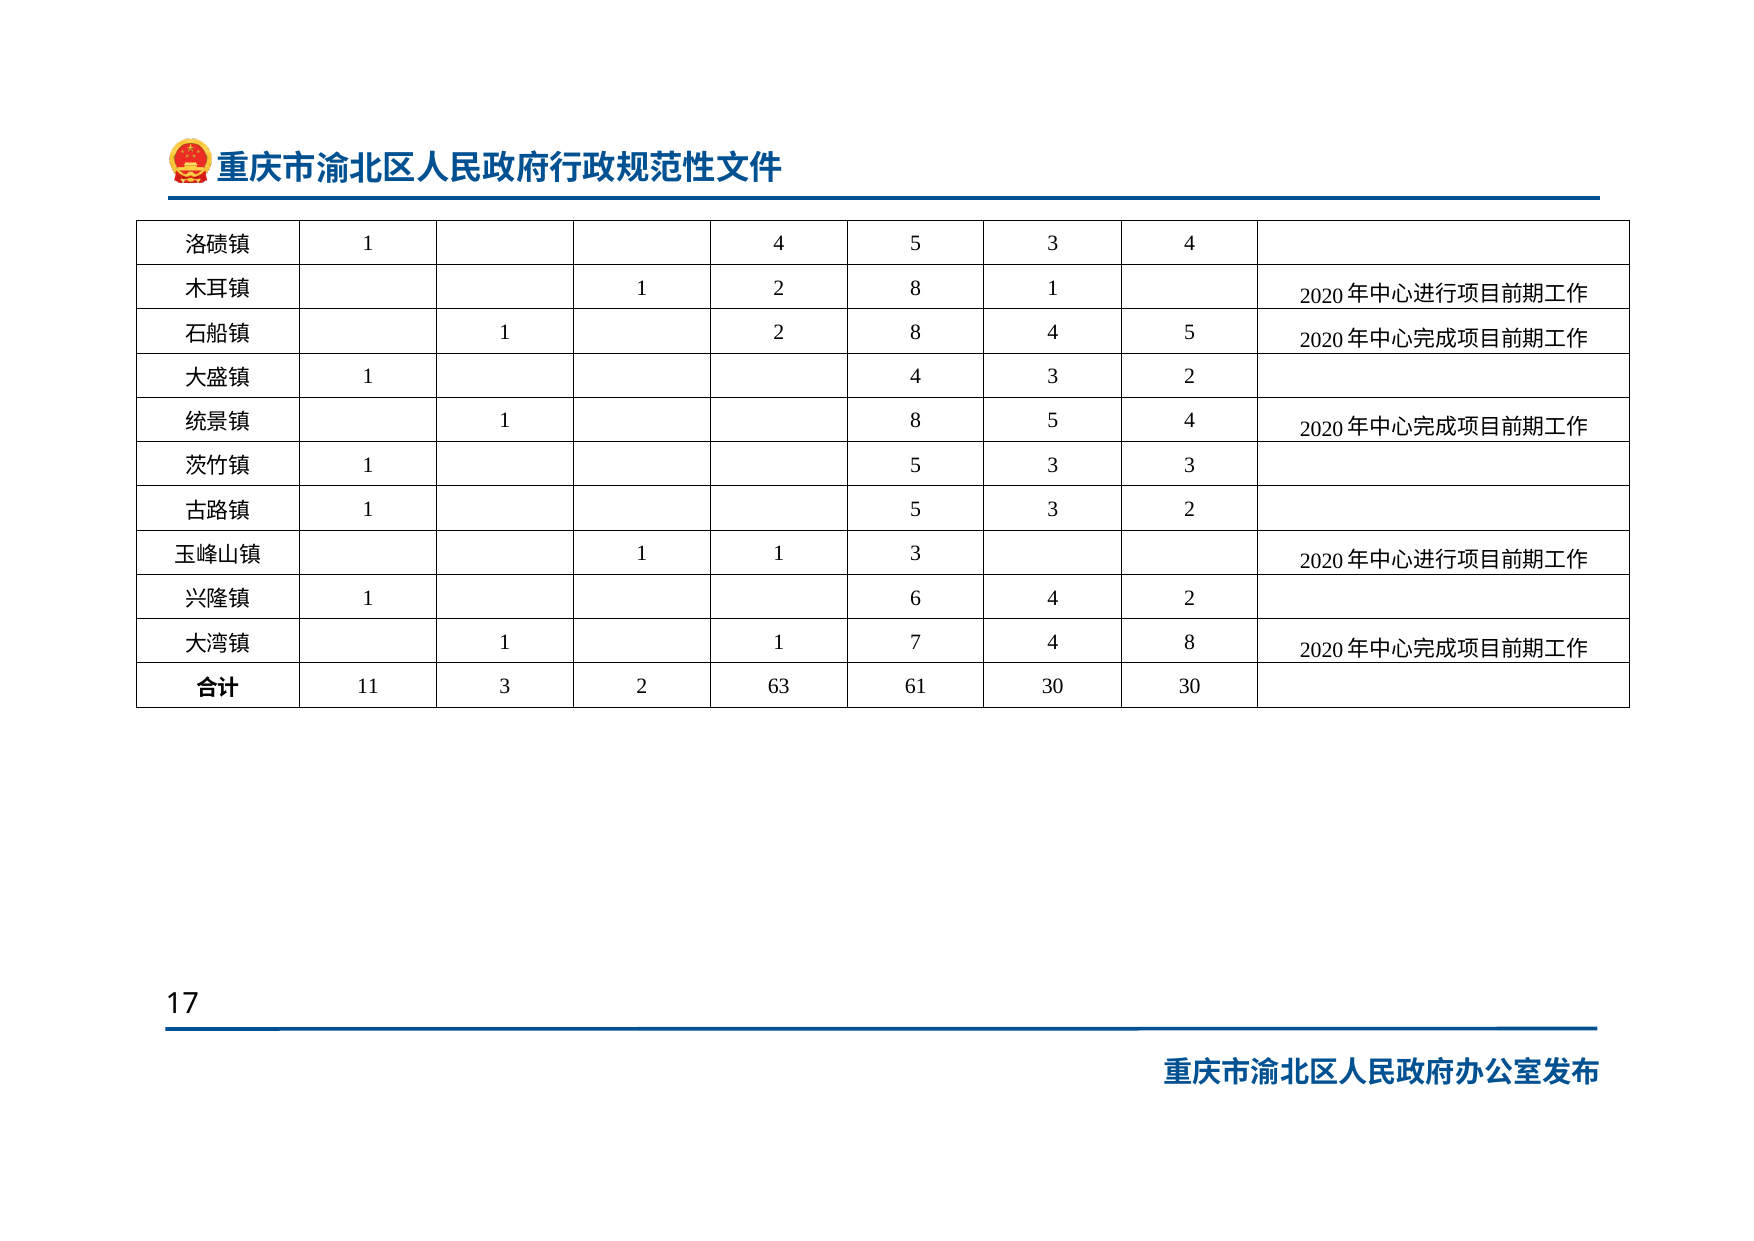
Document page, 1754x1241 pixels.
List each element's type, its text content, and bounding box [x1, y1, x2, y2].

table_cell [711, 442, 847, 485]
table_cell 2 [574, 663, 710, 707]
table_cell [574, 221, 710, 264]
table_cell [300, 309, 436, 352]
table_cell [437, 442, 573, 485]
table_cell 1 [437, 619, 573, 662]
table_cell 61 [848, 663, 983, 707]
table_cell 4 [984, 575, 1121, 618]
table_cell 2 [1122, 486, 1257, 529]
table_cell 1 [574, 531, 710, 574]
table_cell [984, 531, 1121, 574]
table_cell 5 [1122, 309, 1257, 352]
table_cell 1 [300, 221, 436, 264]
table_cell 5 [848, 442, 983, 485]
picture [165, 136, 216, 187]
table_cell [437, 221, 573, 264]
table_cell 木耳镇 [137, 265, 299, 308]
table_cell 3 [984, 442, 1121, 485]
table_cell 1 [300, 486, 436, 529]
table_cell 8 [848, 265, 983, 308]
table_cell 2020年中心完成项目前期工作 [1258, 619, 1629, 662]
table_cell [1258, 221, 1629, 264]
table_cell 2020年中心进行项目前期工作 [1258, 265, 1629, 308]
table_cell 2020年中心完成项目前期工作 [1258, 398, 1629, 441]
table_cell 8 [1122, 619, 1257, 662]
table_cell [300, 398, 436, 441]
table_cell [437, 265, 573, 308]
table_cell 统景镇 [137, 398, 299, 441]
table_cell 4 [984, 309, 1121, 352]
table_cell 1 [574, 265, 710, 308]
table_cell [711, 354, 847, 397]
table_cell 石船镇 [137, 309, 299, 352]
table_cell 2020年中心进行项目前期工作 [1258, 531, 1629, 574]
table_cell 玉峰山镇 [137, 531, 299, 574]
table_cell 1 [984, 265, 1121, 308]
table_cell 1 [437, 309, 573, 352]
table_cell 2020年中心完成项目前期工作 [1258, 309, 1629, 352]
table_cell [437, 575, 573, 618]
table_cell [574, 309, 710, 352]
table_cell 大湾镇 [137, 619, 299, 662]
table_cell [711, 575, 847, 618]
table_cell [437, 354, 573, 397]
table_cell 30 [984, 663, 1121, 707]
table_cell 洛碛镇 [137, 221, 299, 264]
table_cell 4 [711, 221, 847, 264]
table_cell 4 [984, 619, 1121, 662]
table_cell 1 [711, 531, 847, 574]
table_cell 2 [711, 309, 847, 352]
table_cell 11 [300, 663, 436, 707]
table_cell 5 [984, 398, 1121, 441]
table_cell 4 [1122, 398, 1257, 441]
table_cell [1258, 575, 1629, 618]
table_cell [574, 575, 710, 618]
table_cell 合计 [137, 663, 299, 707]
table_cell 5 [848, 221, 983, 264]
table_cell 63 [711, 663, 847, 707]
table_cell 兴隆镇 [137, 575, 299, 618]
table_cell [1258, 486, 1629, 529]
table_cell 4 [1122, 221, 1257, 264]
table_cell 8 [848, 398, 983, 441]
table_cell 1 [711, 619, 847, 662]
table_cell 6 [848, 575, 983, 618]
table_cell [300, 619, 436, 662]
table_cell 茨竹镇 [137, 442, 299, 485]
table_cell 3 [437, 663, 573, 707]
table_cell 3 [848, 531, 983, 574]
table_cell 1 [300, 354, 436, 397]
table_cell 3 [984, 486, 1121, 529]
table_cell 2 [711, 265, 847, 308]
table_cell [1258, 442, 1629, 485]
table_cell [711, 486, 847, 529]
table_cell 3 [984, 221, 1121, 264]
table_cell [1122, 531, 1257, 574]
table_cell 30 [1122, 663, 1257, 707]
table_cell [574, 442, 710, 485]
table_cell [1122, 265, 1257, 308]
table_cell [574, 619, 710, 662]
table_cell 1 [300, 575, 436, 618]
table_cell 1 [437, 398, 573, 441]
table_cell 3 [1122, 442, 1257, 485]
table_cell [574, 486, 710, 529]
table_cell [1258, 354, 1629, 397]
table_cell [574, 398, 710, 441]
table_cell [574, 354, 710, 397]
table_cell [300, 265, 436, 308]
table_cell 7 [848, 619, 983, 662]
table_cell 古路镇 [137, 486, 299, 529]
table_cell 4 [848, 354, 983, 397]
table_cell 3 [984, 354, 1121, 397]
table_cell [1258, 663, 1629, 707]
table_cell 2 [1122, 575, 1257, 618]
table_cell 8 [848, 309, 983, 352]
table_cell [437, 486, 573, 529]
table_cell 2 [1122, 354, 1257, 397]
table_cell [437, 531, 573, 574]
table_cell [300, 531, 436, 574]
table_cell 5 [848, 486, 983, 529]
table_cell 1 [300, 442, 436, 485]
table_cell 大盛镇 [137, 354, 299, 397]
table_cell [711, 398, 847, 441]
